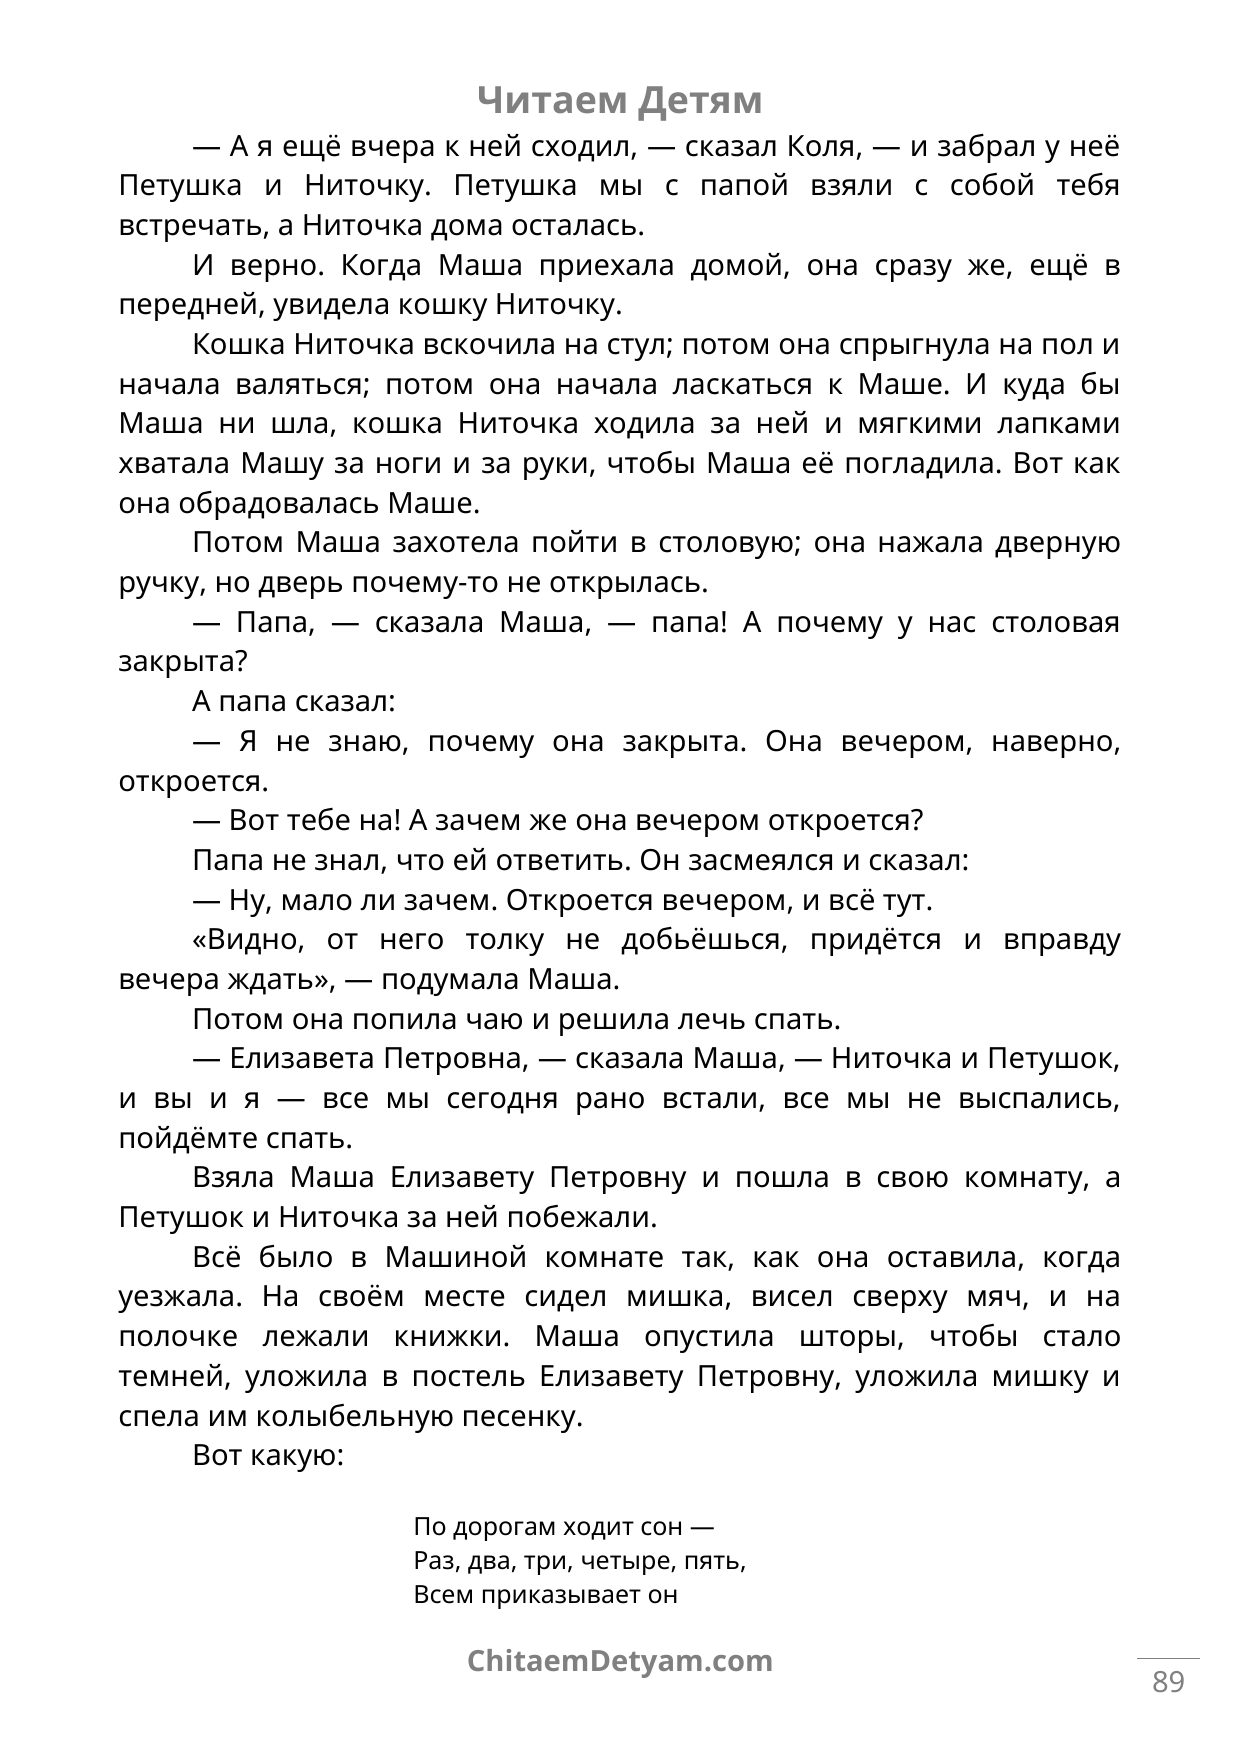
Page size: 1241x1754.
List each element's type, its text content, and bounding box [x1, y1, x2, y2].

text А папа сказал: [118, 680, 1122, 720]
text Всем приказывает он [339, 1576, 1122, 1610]
text Вот какую: [118, 1434, 1122, 1474]
text Потом она попила чаю и решила лечь спать. [118, 998, 1122, 1038]
text — Папа, — сказала Маша, — папа! А почему у нас столовая закрыта? [118, 601, 1122, 680]
text И верно. Когда Маша приехала домой, она сразу же, ещё в передней, увидела кошку Ниточку. [118, 244, 1122, 323]
text Потом Маша захотела пойти в столовую; она нажала дверную ручку, но дверь почему-то не открылась. [118, 522, 1122, 601]
text Всё было в Машиной комнате так, как она оставила, когда уезжала. На своём месте сидел мишка, висел сверху мяч, и на полочке лежали книжки. Маша опустила шторы, чтобы стало темней, уложила в постель Елизавету Петровну, уложила мишку и спела им колыбельную песенку. [118, 1236, 1122, 1434]
text — А я ещё вчера к ней сходил, — сказал Коля, — и забрал у неё Петушка и Ниточку. Петушка мы с папой взяли с собой тебя встречать, а Ниточка дома осталась. [118, 125, 1122, 244]
text Кошка Ниточка вскочила на стул; потом она спрыгнула на пол и начала валяться; потом она начала ласкаться к Маше. И куда бы Маша ни шла, кошка Ниточка ходила за ней и мягкими лапками хватала Машу за ноги и за руки, чтобы Маша её погладила. Вот как она обрадовалась Маше. [118, 323, 1122, 522]
text — Вот тебе на! А зачем же она вечером откроется? [118, 799, 1122, 839]
text Папа не знал, что ей ответить. Он засмеялся и сказал: [118, 839, 1122, 879]
text «Видно, от него толку не добьёшься, придётся и вправду вечера ждать», — подумала Маша. [118, 918, 1122, 998]
text По дорогам ходит сон — [339, 1508, 1122, 1542]
text — Ну, мало ли зачем. Откроется вечером, и всё тут. [118, 879, 1122, 918]
text — Я не знаю, почему она закрыта. Она вечером, наверно, откроется. [118, 720, 1122, 799]
text — Елизавета Петровна, — сказала Маша, — Ниточка и Петушок, и вы и я — все мы сегодня рано встали, все мы не выспались, пойдёмте спать. [118, 1038, 1122, 1157]
text Раз, два, три, четыре, пять, [339, 1542, 1122, 1576]
text Взяла Маша Елизавету Петровну и пошла в свою комнату, а Петушок и Ниточка за ней побежали. [118, 1157, 1122, 1236]
